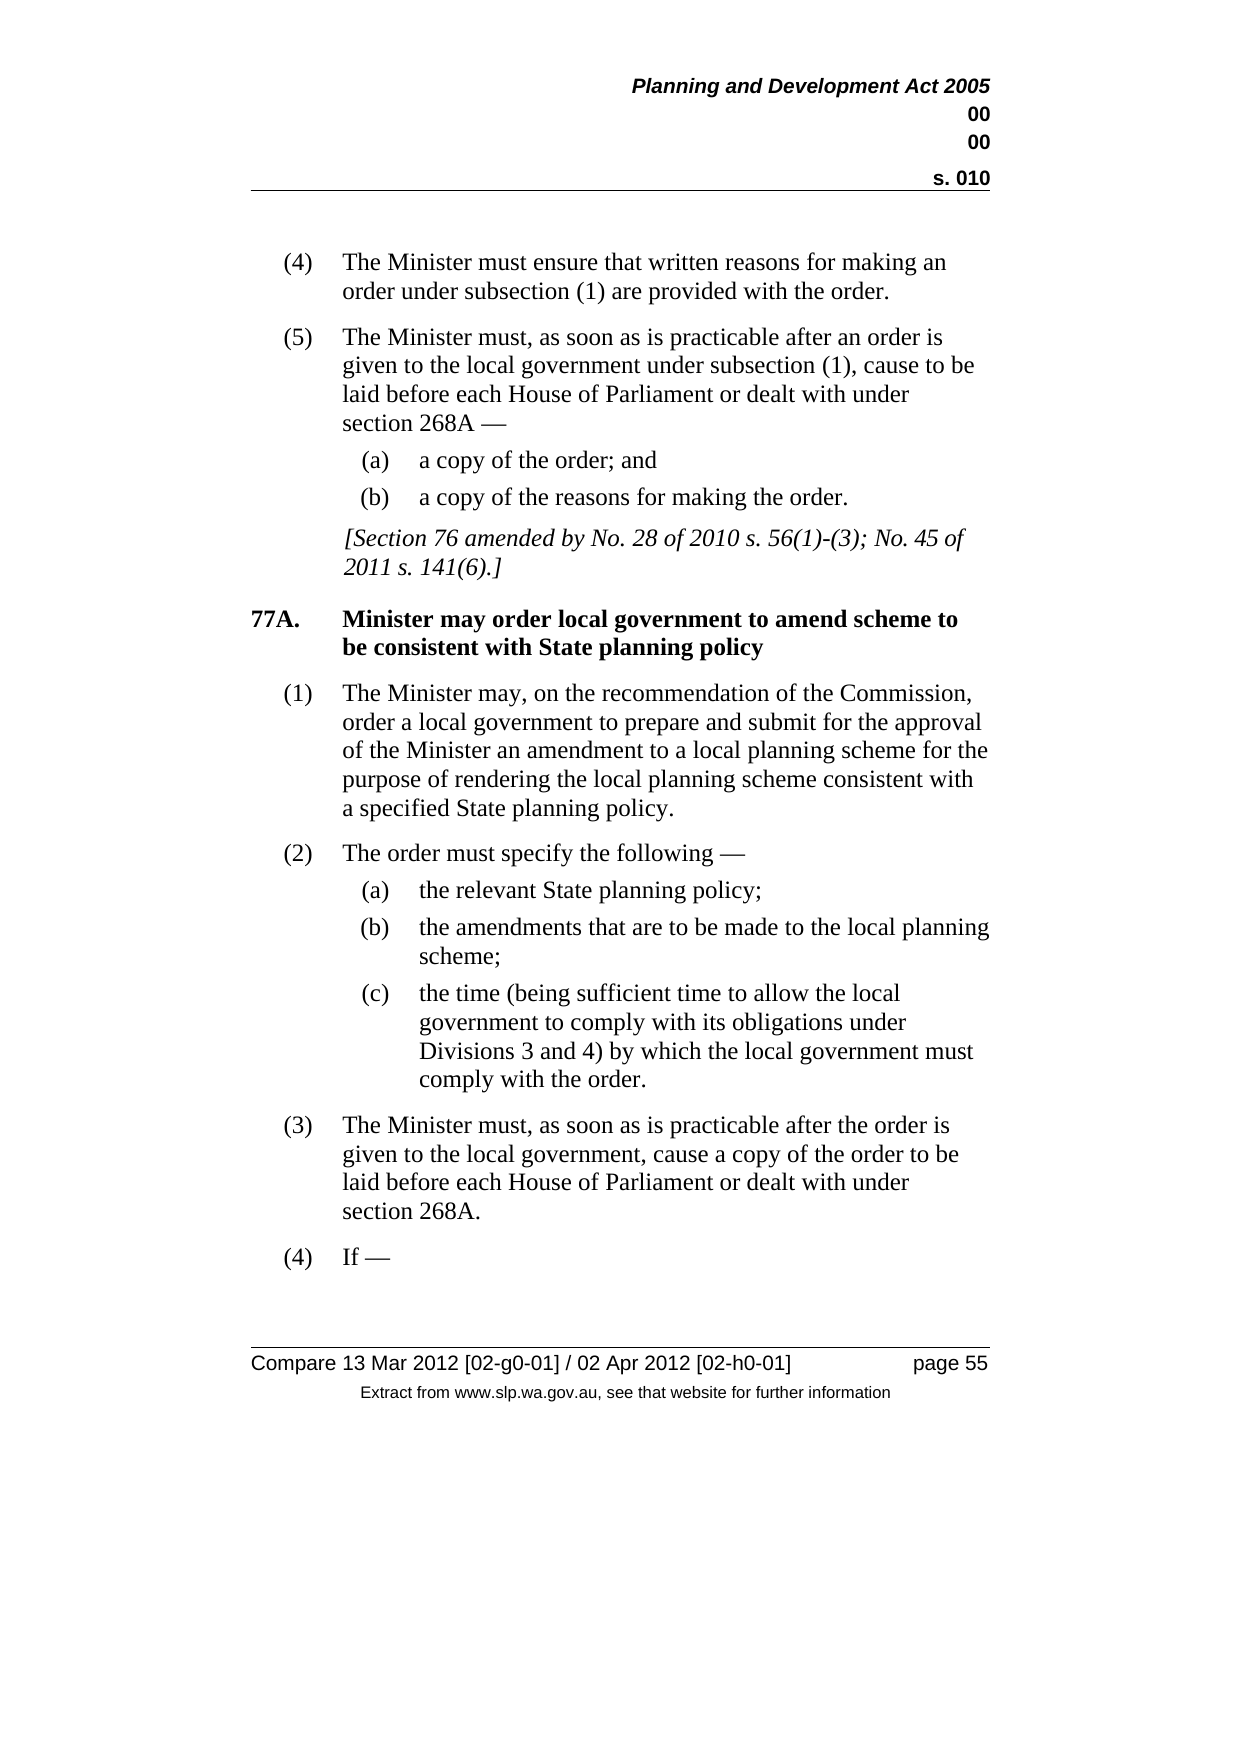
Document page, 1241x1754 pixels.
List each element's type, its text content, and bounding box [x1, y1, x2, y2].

text (4) The Minister must ensure that written reasons for making an order under subsection (1) are provided with the order. [251, 247, 990, 305]
text (5) The Minister must, as soon as is practicable after an order is given to the local government under subsection (1), cause to be laid before each House of Parliament or dealt with under section 268A — [251, 322, 990, 437]
text (3) The Minister must, as soon as is practicable after the order is given to the local government, cause a copy of the order to be laid before each House of Parliament or dealt with under section 268A. [251, 1110, 990, 1225]
text (1) The Minister may, on the recommendation of the Commission, order a local government to prepare and submit for the approval of the Minister an amendment to a local planning scheme for the purpose of rendering the local planning scheme consistent with a specified State planning policy. [251, 678, 990, 822]
text (b) the amendments that are to be made to the local planning scheme; [251, 912, 990, 970]
text (a) a copy of the order; and [251, 445, 990, 474]
text (c) the time (being sufficient time to allow the local government to comply with its obligations under Divisions 3 and 4) by which the local government must comply with the order. [251, 978, 990, 1093]
text (b) a copy of the reasons for making the order. [251, 482, 990, 511]
text [Section 76 amended by No. 28 of 2010 s. 56(1)-(3); No. 45 of 2011 s. 141(6).] [251, 523, 990, 581]
text (4) If — [251, 1242, 990, 1270]
text (a) the relevant State planning policy; [251, 875, 990, 904]
subtitle 77A. Minister may order local government to amend scheme to be consistent with State planning policy [251, 604, 990, 661]
text (2) The order must specify the following — [251, 838, 990, 867]
